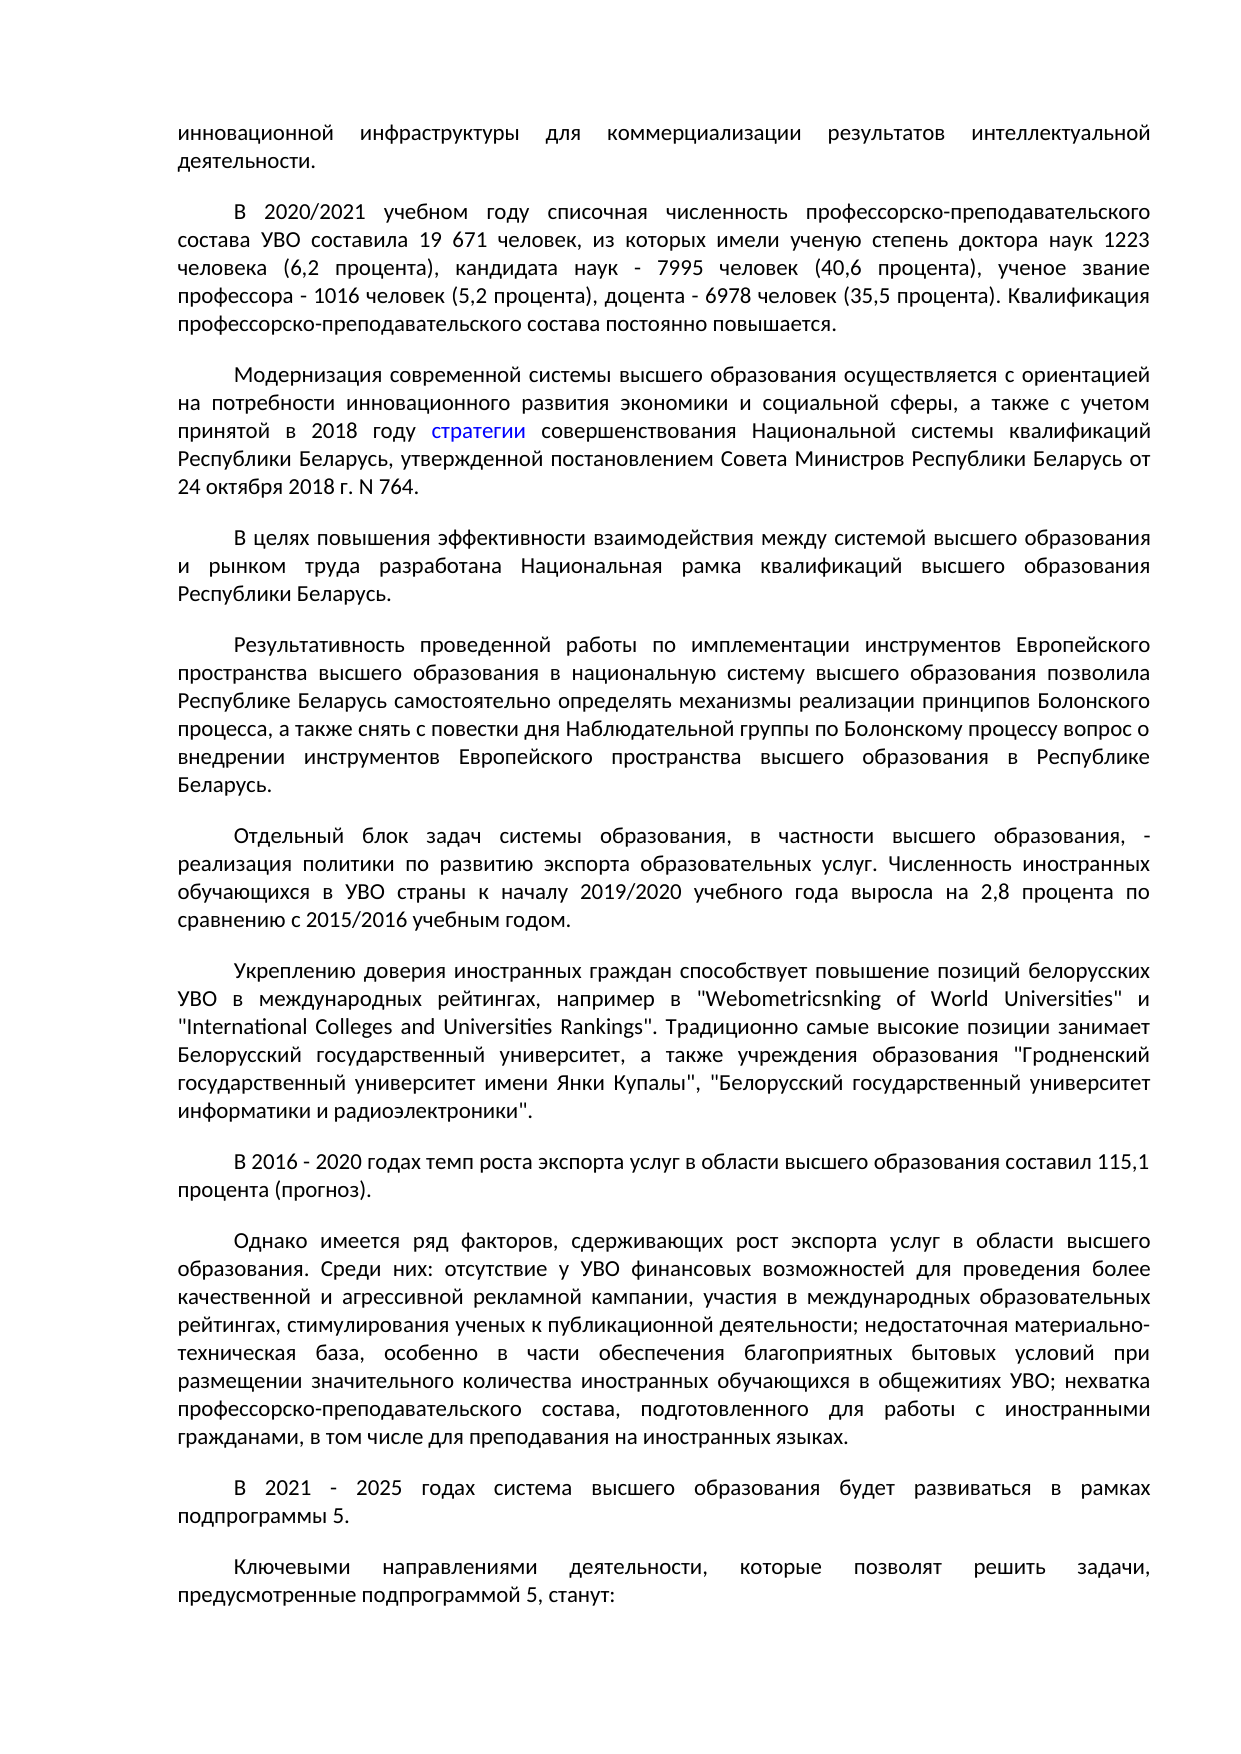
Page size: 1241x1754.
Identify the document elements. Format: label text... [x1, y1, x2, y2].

text Однако имеется ряд факторов, сдерживающих рост экспорта услуг в области высшего образования. Среди них: отсутствие у УВО финансовых возможностей для проведения более качественной и агрессивной рекламной кампании, участия в международных образовательных рейтингах, стимулирования ученых к публикационной деятельности; недостаточная материально-техническая база, особенно в части обеспечения благоприятных бытовых условий при размещении значительного количества иностранных обучающихся в общежитиях УВО; нехватка профессорско-преподавательского состава, подготовленного для работы с иностранными гражданами, в том числе для преподавания на иностранных языках. [177, 1226, 1152, 1450]
text Укреплению доверия иностранных граждан способствует повышение позиций белорусских УВО в международных рейтингах, например в "Webometricsnking of World Universities" и "International Colleges and Universities Rankings". Традиционно самые высокие позиции занимает Белорусский государственный университет, а также учреждения образования "Гродненский государственный университет имени Янки Купалы", "Белорусский государственный университет информатики и радиоэлектроники". [177, 956, 1152, 1124]
text В 2020/2021 учебном году списочная численность профессорско-преподавательского состава УВО составила 19 671 человек, из которых имели ученую степень доктора наук 1223 человека (6,2 процента), кандидата наук - 7995 человек (40,6 процента), ученое звание профессора - 1016 человек (5,2 процента), доцента - 6978 человек (35,5 процента). Квалификация профессорско-преподавательского состава постоянно повышается. [177, 197, 1152, 337]
text Ключевыми направлениями деятельности, которые позволят решить задачи, предусмотренные подпрограммой 5, станут: [177, 1552, 1152, 1608]
text Результативность проведенной работы по имплементации инструментов Европейского пространства высшего образования в национальную систему высшего образования позволила Республике Беларусь самостоятельно определять механизмы реализации принципов Болонского процесса, а также снять с повестки дня Наблюдательной группы по Болонскому процессу вопрос о внедрении инструментов Европейского пространства высшего образования в Республике Беларусь. [177, 630, 1152, 798]
text Модернизация современной системы высшего образования осуществляется с ориентацией на потребности инновационного развития экономики и социальной сферы, а также с учетом принятой в 2018 году стратегии совершенствования Национальной системы квалификаций Республики Беларусь, утвержденной постановлением Совета Министров Республики Беларусь от 24 октября 2018 г. N 764. [177, 360, 1152, 500]
text В 2016 - 2020 годах темп роста экспорта услуг в области высшего образования составил 115,1 процента (прогноз). [177, 1147, 1152, 1203]
text Отдельный блок задач системы образования, в частности высшего образования, - реализация политики по развитию экспорта образовательных услуг. Численность иностранных обучающихся в УВО страны к началу 2019/2020 учебного года выросла на 2,8 процента по сравнению с 2015/2016 учебным годом. [177, 821, 1152, 933]
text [177, 118, 1152, 174]
text В целях повышения эффективности взаимодействия между системой высшего образования и рынком труда разработана Национальная рамка квалификаций высшего образования Республики Беларусь. [177, 523, 1152, 607]
text В 2021 - 2025 годах система высшего образования будет развиваться в рамках подпрограммы 5. [177, 1473, 1152, 1529]
